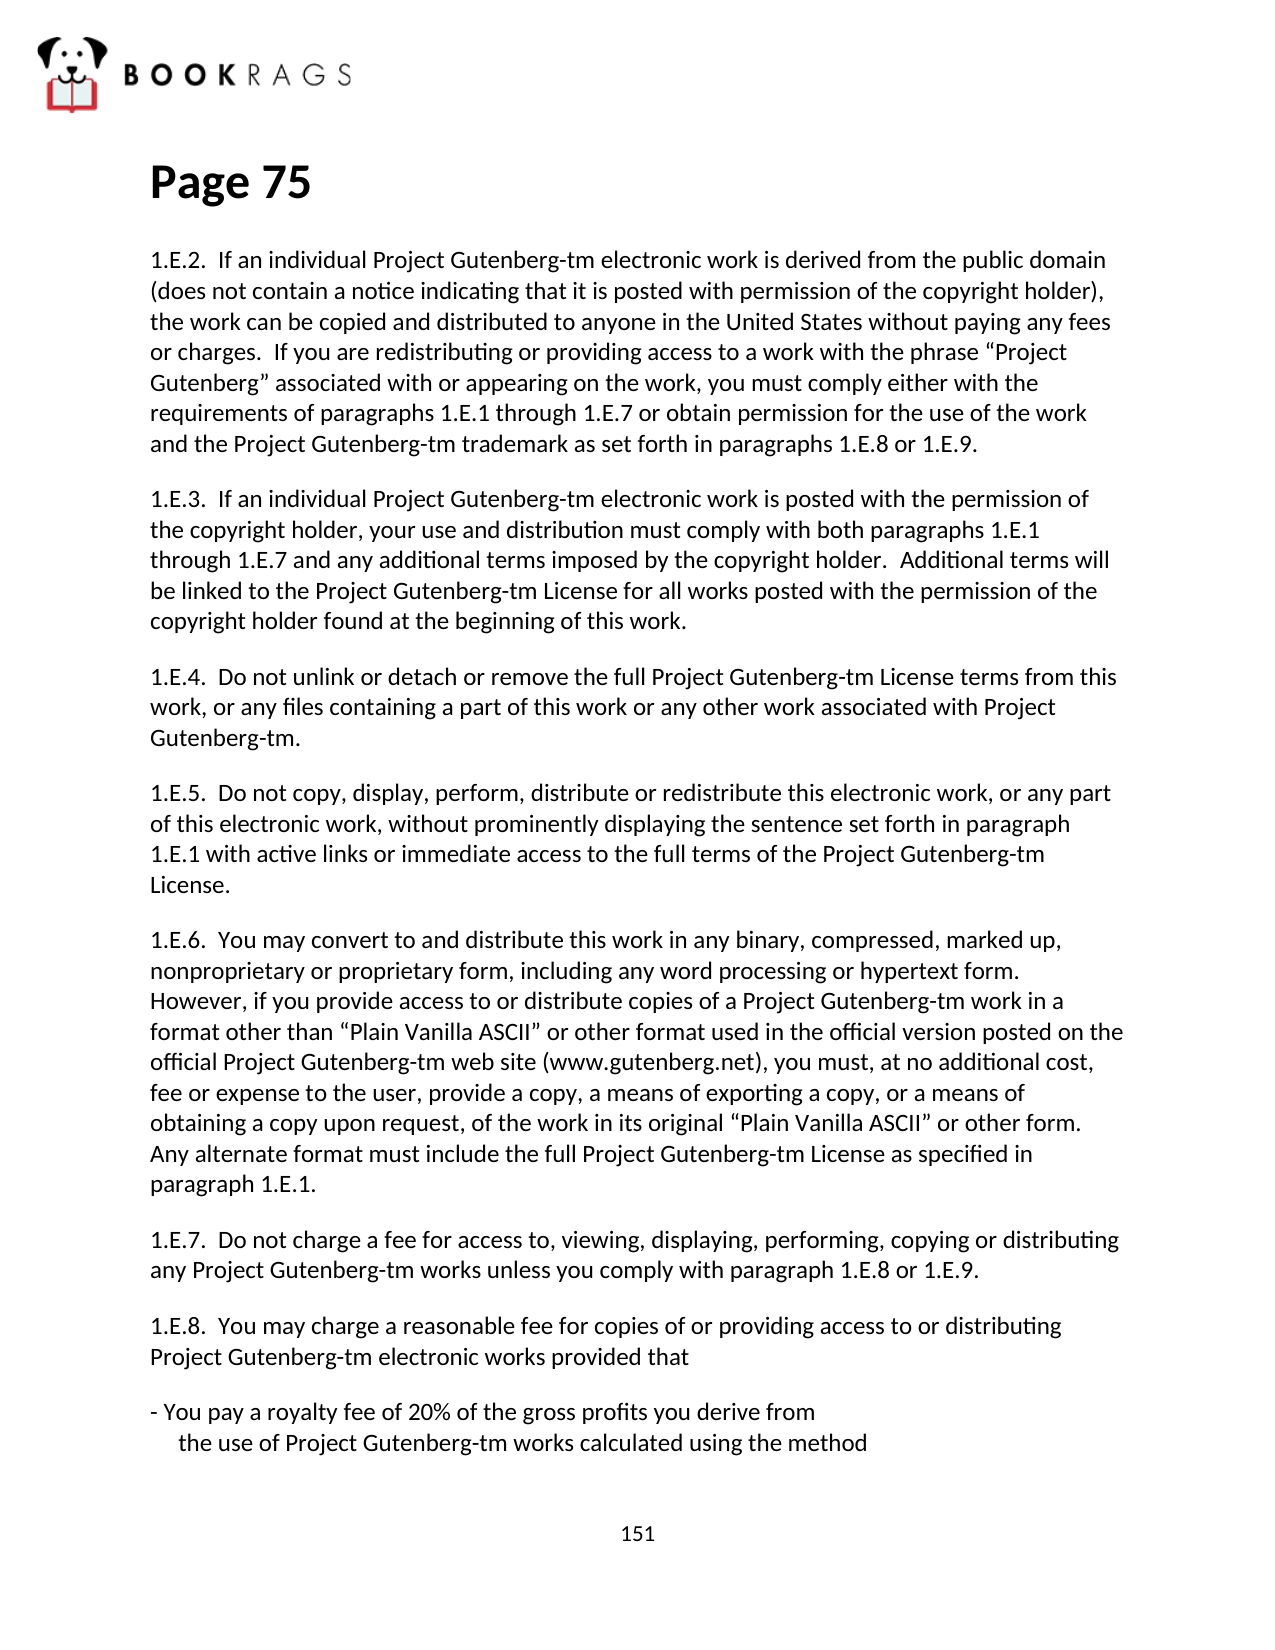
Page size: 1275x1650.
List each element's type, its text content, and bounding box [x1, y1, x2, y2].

text 1.E.8. You may charge a reasonable fee for copies of or providing access to or distributing Project Gutenberg-tm electronic works provided that [150, 1310, 1125, 1371]
text 1.E.7. Do not charge a fee for access to, viewing, displaying, performing, copying or distributing any Project Gutenberg-tm works unless you comply with paragraph 1.E.8 or 1.E.9. [150, 1224, 1125, 1285]
text 1.E.6. You may convert to and distribute this work in any binary, compressed, marked up, nonproprietary or proprietary form, including any word processing or hypertext form. However, if you provide access to or distribute copies of a Project Gutenberg-tm work in a format other than “Plain Vanilla ASCII” or other format used in the official version posted on the official Project Gutenberg-tm web site (www.gutenberg.net), you must, at no additional cost, fee or expense to the user, provide a copy, a means of exporting a copy, or a means of obtaining a copy upon request, of the work in its original “Plain Vanilla ASCII” or other form. Any alternate format must include the full Project Gutenberg-tm License as specified in paragraph 1.E.1. [150, 924, 1125, 1199]
text 1.E.5. Do not copy, display, perform, distribute or redistribute this electronic work, or any part of this electronic work, without prominently displaying the sentence set forth in paragraph 1.E.1 with active links or immediate access to the full terms of the Project Gutenberg-tm License. [150, 777, 1125, 899]
text Page 75 [150, 150, 1125, 211]
text 1.E.3. If an individual Project Gutenberg-tm electronic work is posted with the permission of the copyright holder, your use and distribution must comply with both paragraphs 1.E.1 through 1.E.7 and any additional terms imposed by the copyright holder. Additional terms will be linked to the Project Gutenberg-tm License for all works posted with the permission of the copyright holder found at the beginning of this work. [150, 483, 1125, 636]
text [150, 1396, 1125, 1457]
picture [37, 37, 351, 113]
text 1.E.2. If an individual Project Gutenberg-tm electronic work is derived from the public domain (does not contain a notice indicating that it is posted with permission of the copyright holder), the work can be copied and distributed to anyone in the United States without paying any fees or charges. If you are redistributing or providing access to a work with the phrase “Project Gutenberg” associated with or appearing on the work, you must comply either with the requirements of paragraphs 1.E.1 through 1.E.7 or obtain permission for the use of the work and the Project Gutenberg-tm trademark as set forth in paragraphs 1.E.8 or 1.E.9. [150, 244, 1125, 458]
text 1.E.4. Do not unlink or detach or remove the full Project Gutenberg-tm License terms from this work, or any files containing a part of this work or any other work associated with Project Gutenberg-tm. [150, 661, 1125, 752]
